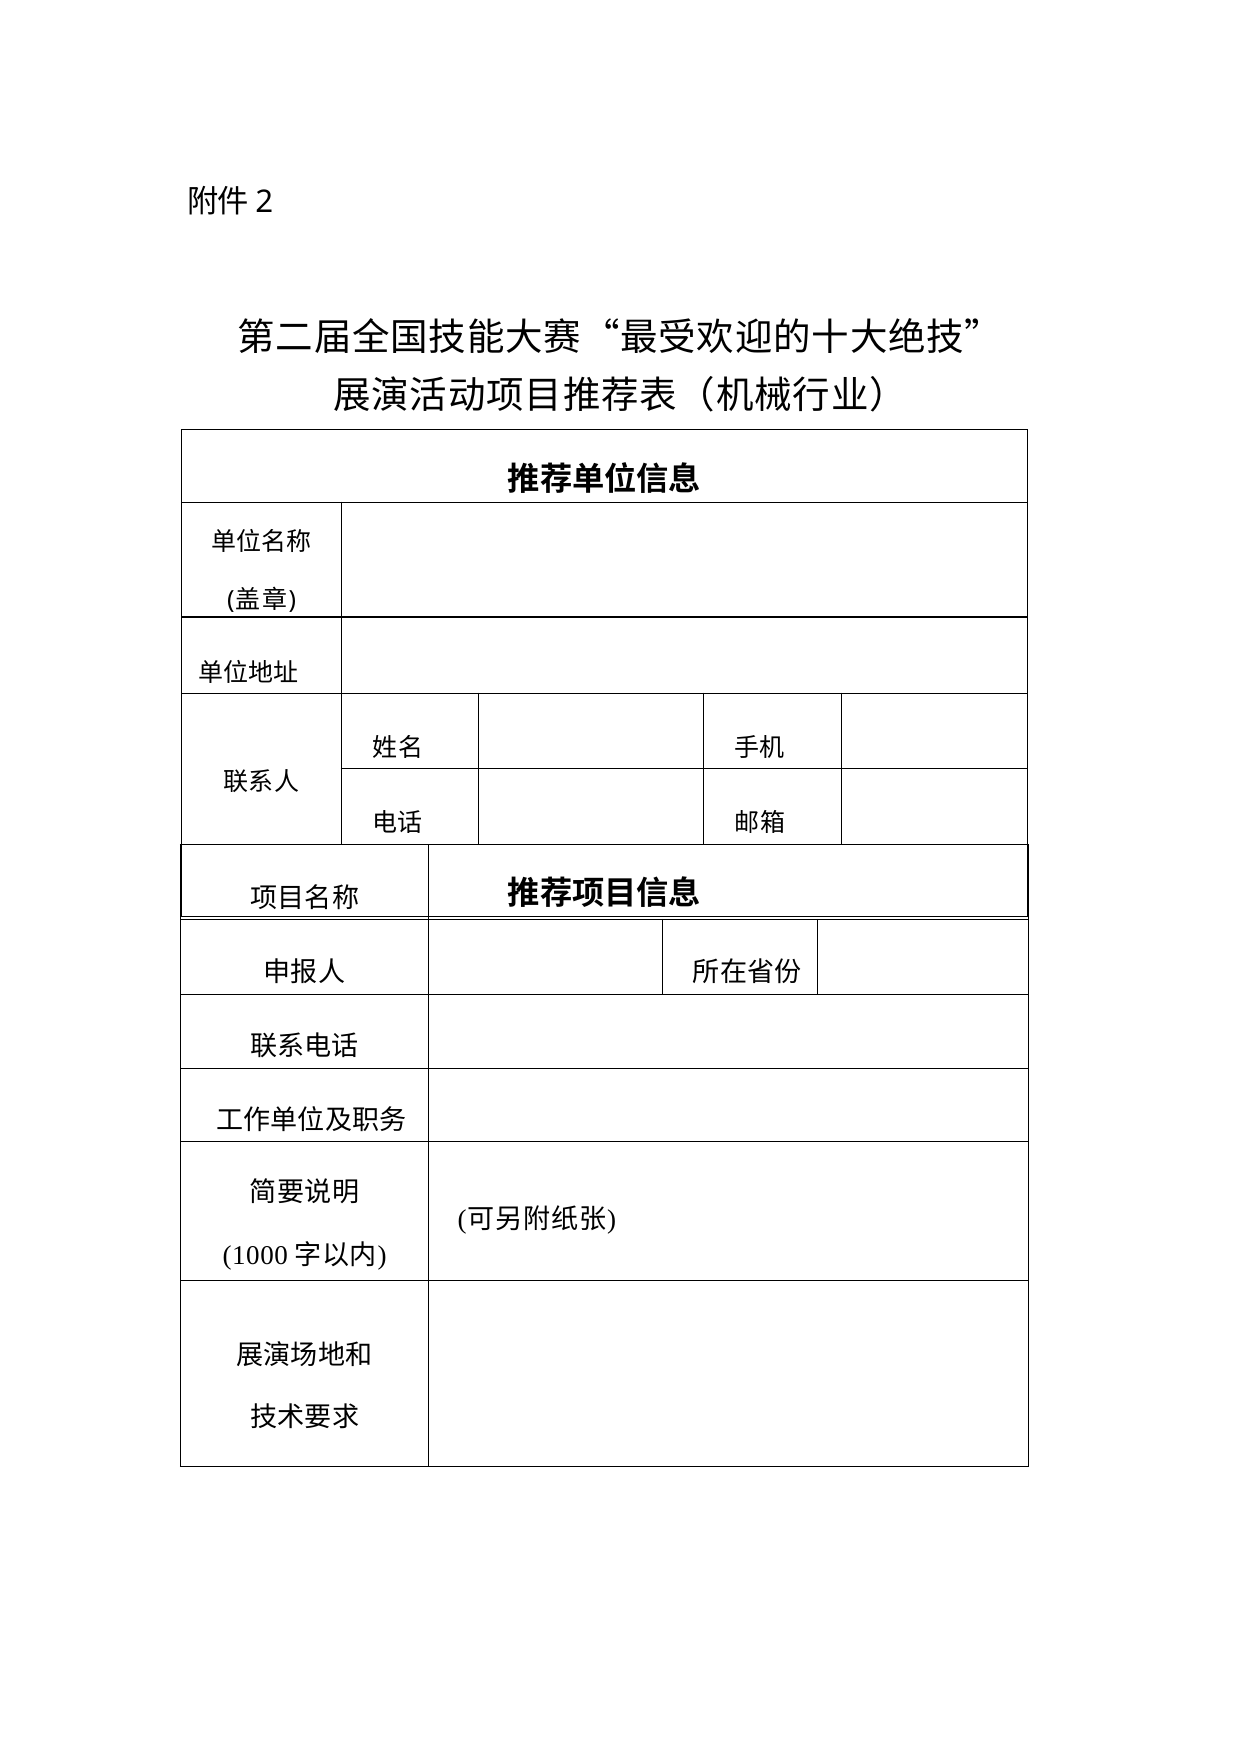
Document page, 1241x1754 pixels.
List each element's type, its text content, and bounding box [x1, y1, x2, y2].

table_cell 展演场地和 技术要求 [181, 1281, 428, 1466]
table_cell 邮箱 [704, 769, 841, 843]
table_cell 电话 [342, 769, 478, 843]
table_header [429, 845, 1028, 919]
text 附件2 [187, 167, 1053, 232]
table_cell [429, 1281, 1028, 1466]
table_cell 手机 [704, 694, 841, 768]
table_cell [479, 769, 703, 843]
text 第二届全国技能大赛“最受欢迎的十大绝技” [187, 303, 1053, 362]
table_cell 联系人 [182, 694, 341, 843]
table_cell [842, 694, 1027, 768]
table_cell 申报人 [181, 920, 428, 994]
table_cell [818, 920, 1028, 994]
table_cell 姓名 [342, 694, 478, 768]
table_cell 单位地址 [182, 618, 341, 693]
table_cell 单位名称 (盖章) [182, 503, 341, 616]
table_cell [479, 694, 703, 768]
table_cell [342, 503, 1027, 616]
table_cell [342, 618, 1027, 693]
table_cell 所在省份 [663, 920, 817, 994]
text 展演活动项目推荐表（机械行业） [187, 362, 1053, 420]
table_cell [842, 769, 1027, 843]
table_cell 简要说明 (1000字以内) [181, 1142, 428, 1280]
table_cell [429, 920, 662, 994]
table_cell [429, 995, 1028, 1067]
table_header 推荐单位信息 [182, 430, 1027, 502]
table_header 项目名称 [181, 845, 428, 919]
table_cell 工作单位及职务 [181, 1069, 428, 1141]
table_cell [429, 1069, 1028, 1141]
table_cell (可另附纸张) [429, 1142, 1028, 1280]
table_cell 联系电话 [181, 995, 428, 1067]
